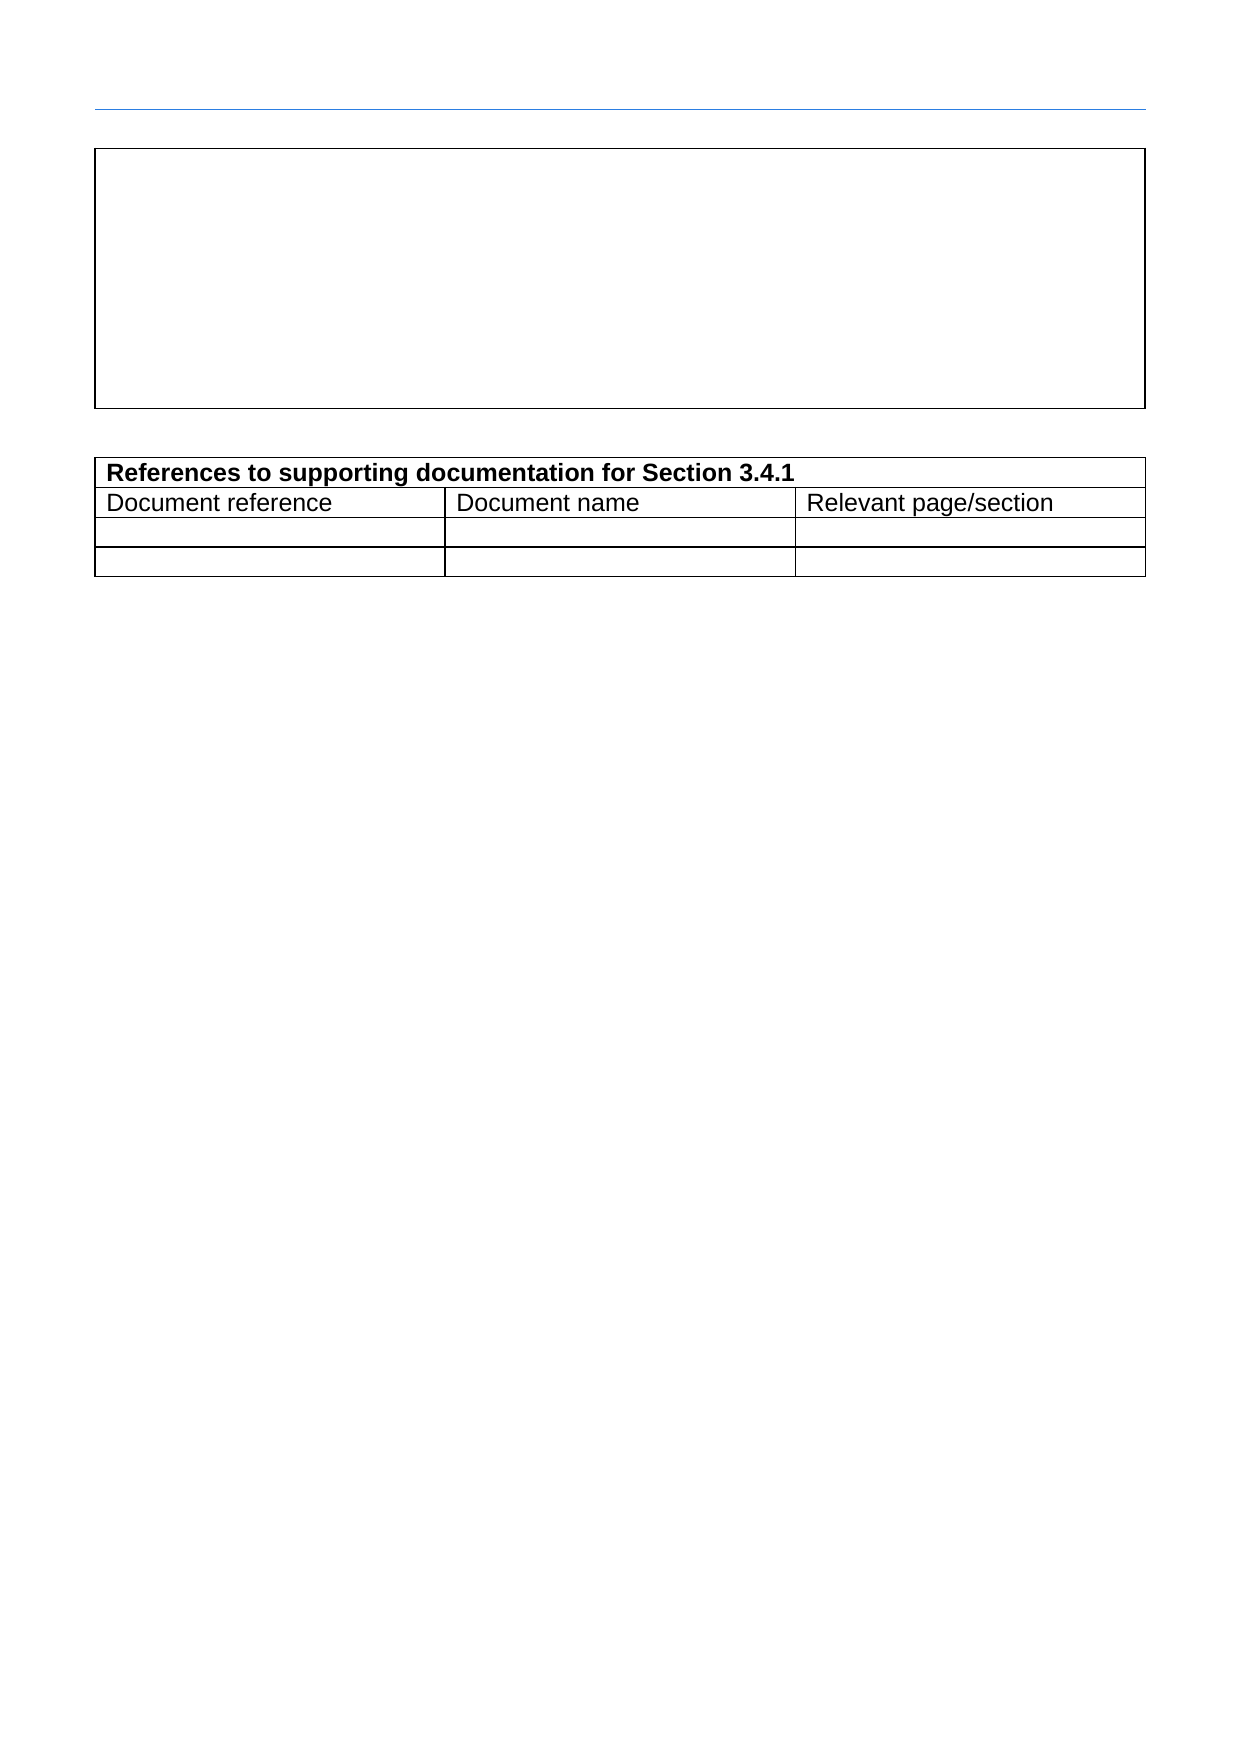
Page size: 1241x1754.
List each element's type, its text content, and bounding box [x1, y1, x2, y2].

table_cell Relevant page/section [796, 488, 1145, 517]
table_cell [96, 548, 444, 576]
table_cell [446, 548, 795, 576]
table_cell [96, 518, 444, 546]
table_cell [446, 518, 795, 546]
table_cell Document name [446, 488, 795, 517]
table_cell Document reference [96, 488, 444, 517]
table_cell [796, 548, 1145, 576]
table_header References to supporting documentation for Section 3.4.1 [96, 458, 1145, 487]
table_header [96, 149, 1144, 408]
table_cell [796, 518, 1145, 546]
